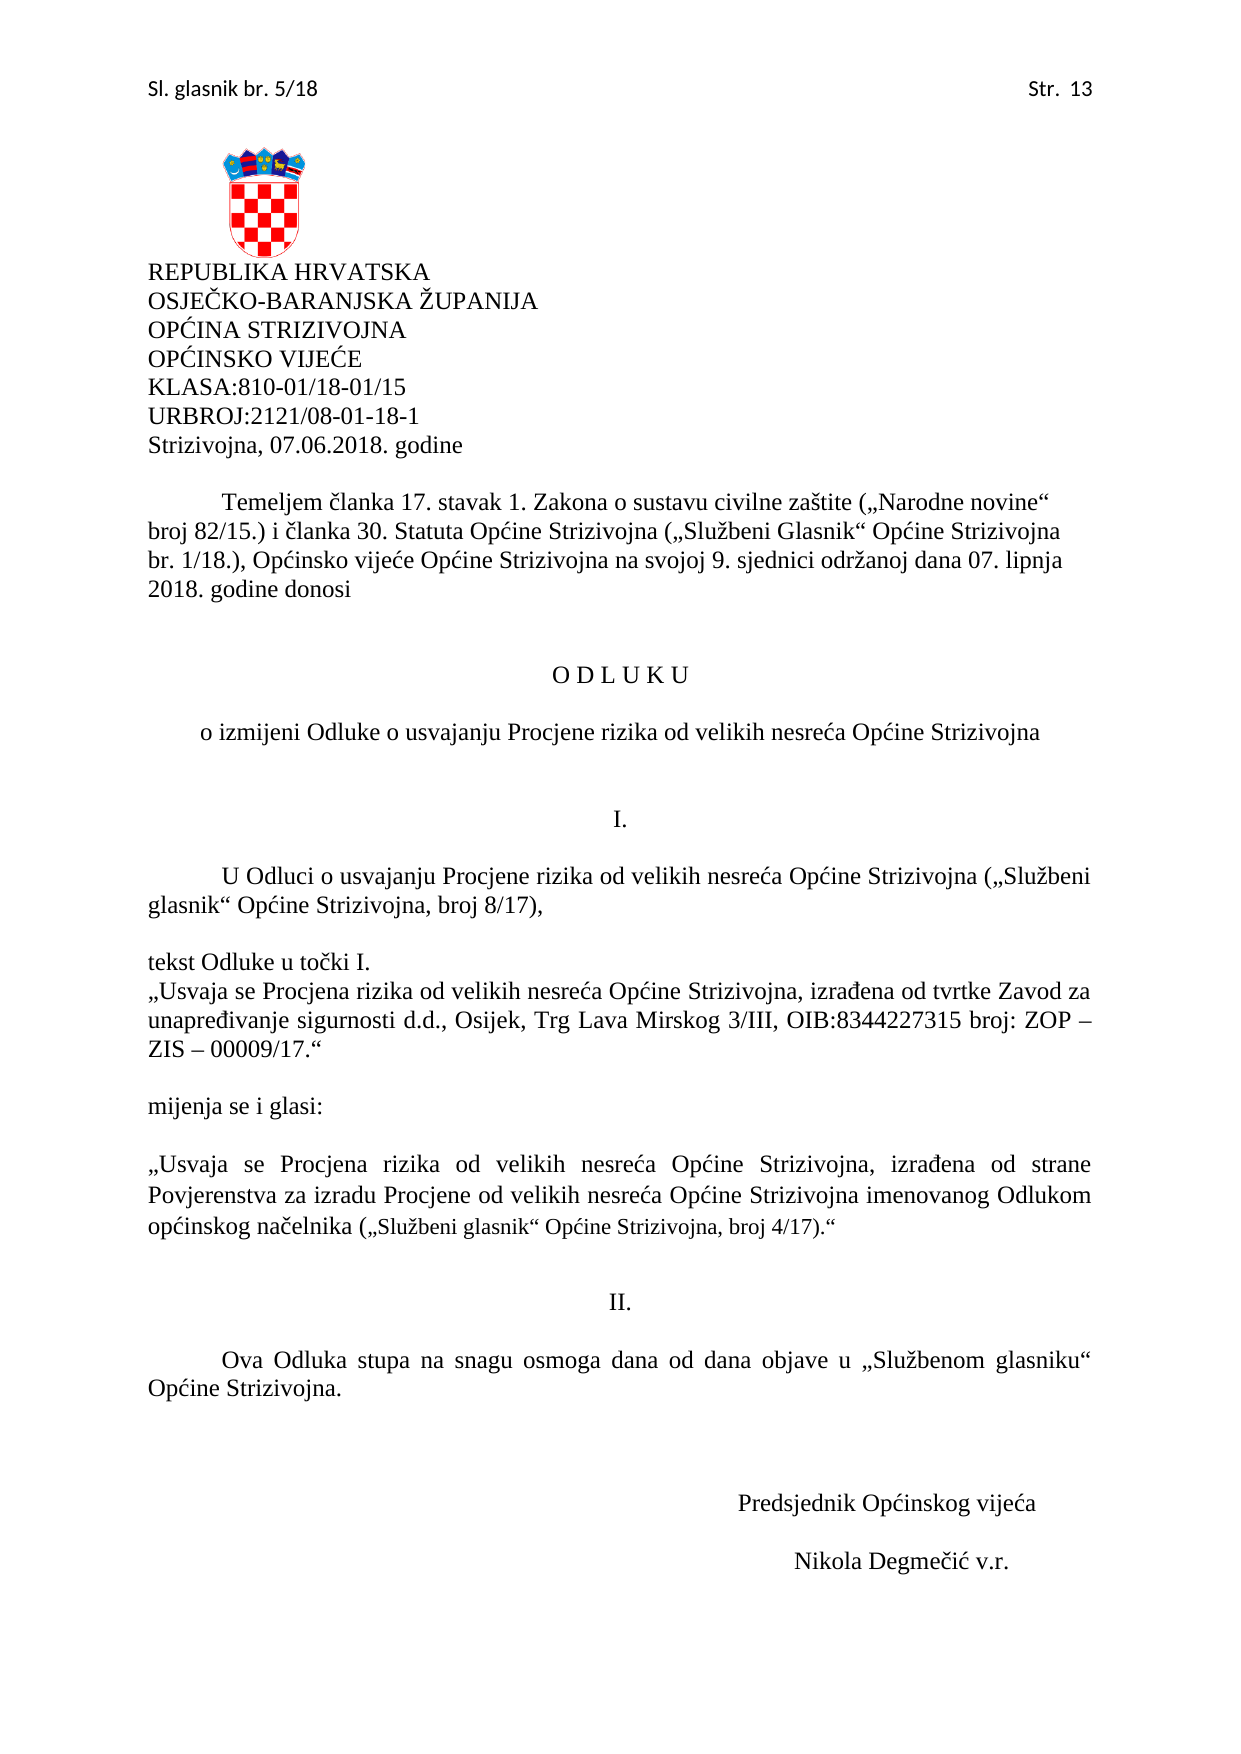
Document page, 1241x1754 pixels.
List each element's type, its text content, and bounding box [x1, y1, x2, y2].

list Ova Odluka stupa na snagu osmoga dana od dana objave u „Službenom glasniku“ Općine Strizivojna. [148, 1345, 1093, 1402]
text Predsjednik Općinskog vijeća [148, 1488, 1093, 1517]
text Strizivojna, 07.06.2018. godine [148, 430, 1093, 459]
text URBROJ:2121/08-01-18-1 [148, 401, 1093, 430]
text I. [148, 804, 1093, 832]
text KLASA:810-01/18-01/15 [148, 372, 1093, 401]
text U Odluci o usvajanju Procjene rizika od velikih nesreća Općine Strizivojna („Službeni glasnik“ Općine Strizivojna, broj 8/17), [148, 861, 1093, 919]
list II. [148, 1287, 1093, 1316]
picture [222, 147, 306, 258]
text REPUBLIKA HRVATSKA [148, 257, 1093, 286]
text OPĆINA STRIZIVOJNA [148, 315, 1093, 344]
text mijenja se i glasi: [148, 1091, 1093, 1120]
text O D L U K U [148, 660, 1093, 689]
text Nikola Degmečić v.r. [148, 1546, 1093, 1575]
text OPĆINSKO VIJEĆE [148, 344, 1093, 372]
text tekst Odluke u točki I. [148, 947, 1093, 976]
text OSJEČKO-BARANJSKA ŽUPANIJA [148, 286, 1093, 315]
text „Usvaja se Procjena rizika od velikih nesreća Općine Strizivojna, izrađena od strane Povjerenstva za izradu Procjene od velikih nesreća Općine Strizivojna imenovanog Odlukom općinskog načelnika („Službeni glasnik“ Općine Strizivojna, broj 4/17).“ [148, 1149, 1093, 1239]
text o izmijeni Odluke o usvajanju Procjene rizika od velikih nesreća Općine Strizivojna [148, 717, 1093, 746]
text „Usvaja se Procjena rizika od velikih nesreća Općine Strizivojna, izrađena od tvrtke Zavod za unapređivanje sigurnosti d.d., Osijek, Trg Lava Mirskog 3/III, OIB:8344227315 broj: ZOP – ZIS – 00009/17.“ [148, 976, 1093, 1062]
text Temeljem članka 17. stavak 1. Zakona o sustavu civilne zaštite („Narodne novine“ broj 82/15.) i članka 30. Statuta Općine Strizivojna („Službeni Glasnik“ Općine Strizivojna br. 1/18.), Općinsko vijeće Općine Strizivojna na svojoj 9. sjednici održanoj dana 07. lipnja 2018. godine donosi [148, 487, 1093, 602]
